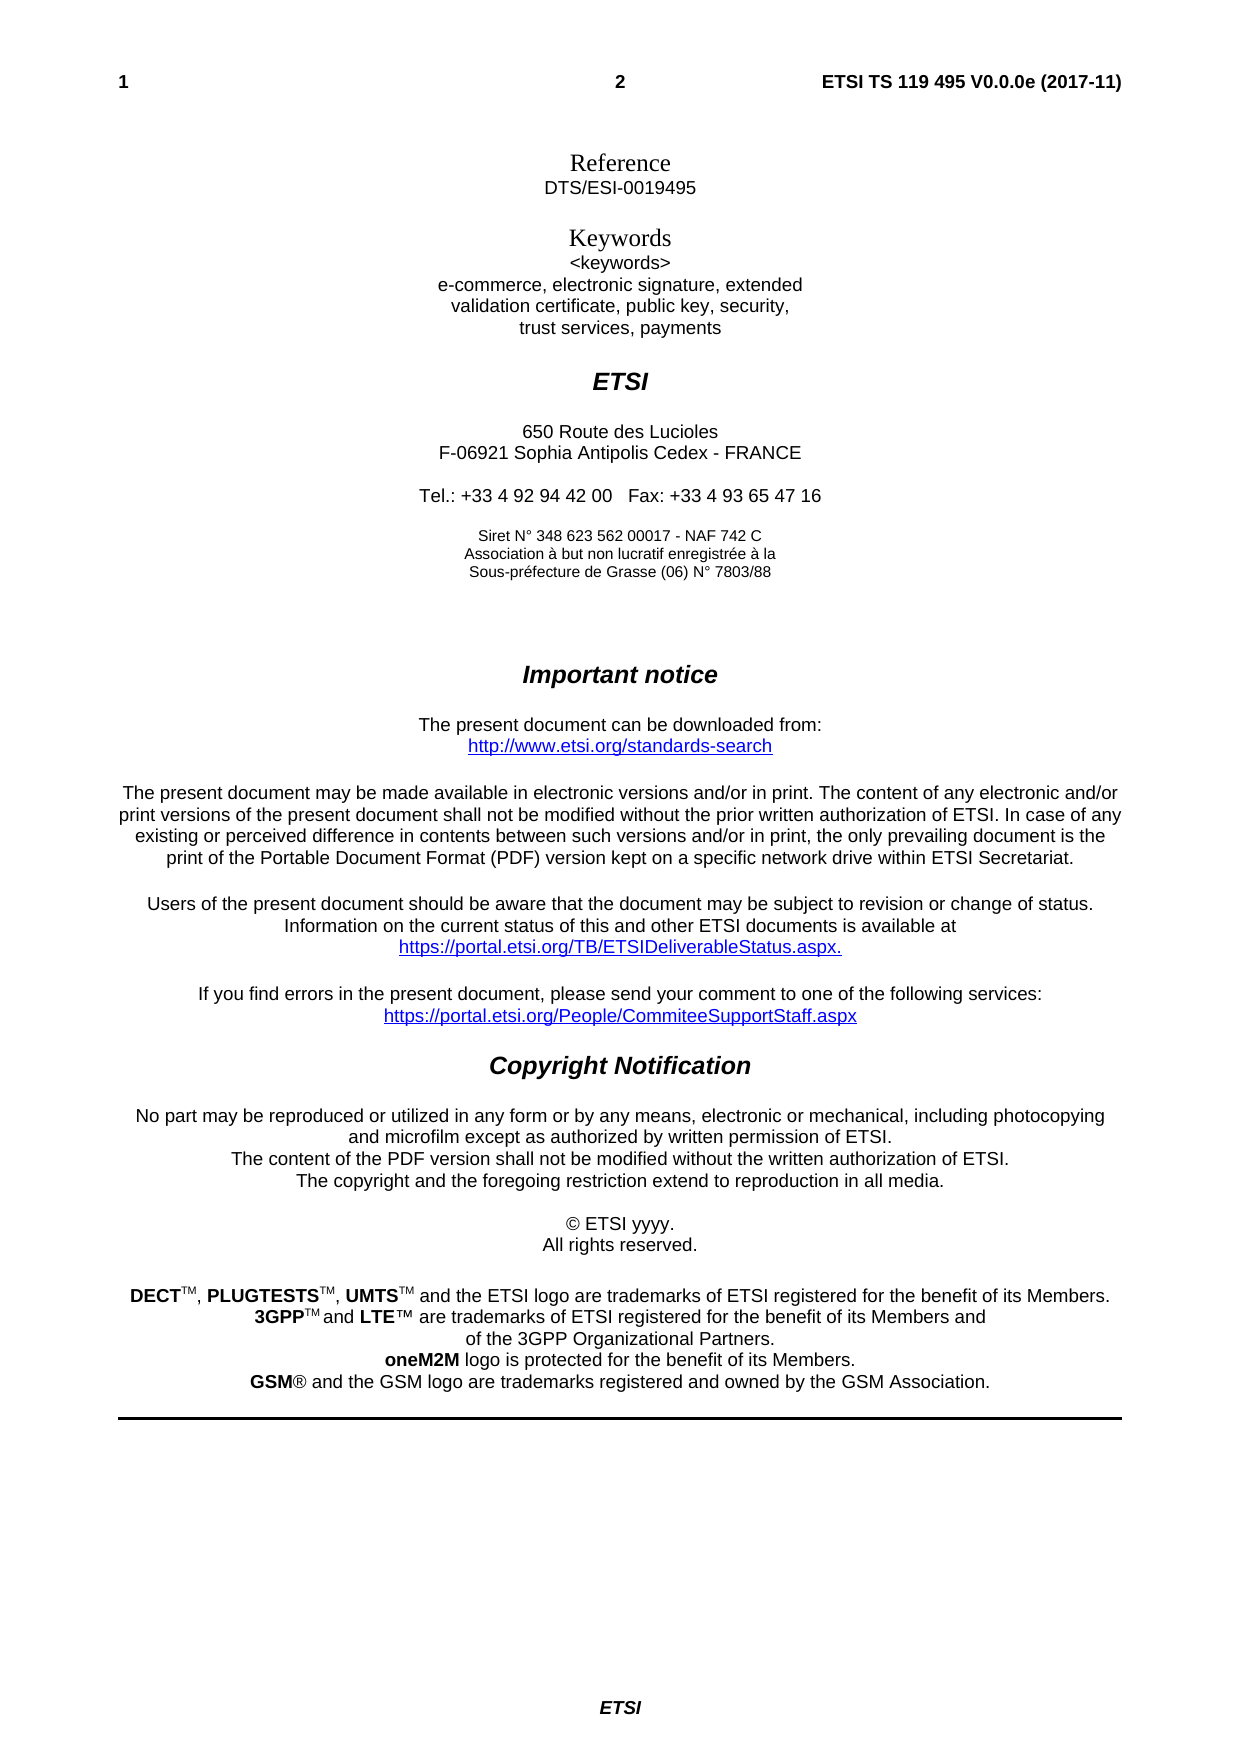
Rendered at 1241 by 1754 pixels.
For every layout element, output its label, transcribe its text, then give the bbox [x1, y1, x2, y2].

text If you find errors in the present document, please send your comment to one of the following services: https://portal.etsi.org/People/CommiteeSupportStaff.aspx [118, 983, 1122, 1026]
text DTS/ESI-0019495 [354, 176, 886, 198]
text F-06921 Sophia Antipolis Cedex - FRANCE [413, 442, 827, 464]
text The content of the PDF version shall not be modified without the written authorization of ETSI. [118, 1148, 1122, 1169]
text ETSI [413, 367, 827, 396]
text Reference [413, 148, 827, 176]
text 650 Route des Lucioles [413, 421, 827, 442]
text Important notice [413, 660, 827, 689]
text The present document can be downloaded from: http://www.etsi.org/standards-search [118, 714, 1122, 757]
text Copyright Notification [118, 1051, 1122, 1080]
text Keywords [413, 223, 827, 252]
text trust services, payments [413, 316, 827, 338]
text Association à but non lucratif enregistrée à la [413, 545, 827, 563]
text <keywords> [413, 252, 827, 273]
text The copyright and the foregoing restriction extend to reproduction in all media. [118, 1169, 1122, 1191]
text Siret N° 348 623 562 00017 - NAF 742 C [413, 527, 827, 545]
text The present document may be made available in electronic versions and/or in print. The content of any electronic and/or print versions of the present document shall not be modified without the prior written authorization of ETSI. In case of any existing or perceived difference in contents between such versions and/or in print, the only prevailing document is the print of the Portable Document Format (PDF) version kept on a specific network drive within ETSI Secretariat. [118, 782, 1122, 868]
text DECTTM, PLUGTESTSTM, UMTSTM and the ETSI logo are trademarks of ETSI registered for the benefit of its Members. 3GPPTM and LTE™ are trademarks of ETSI registered for the benefit of its Members and of the 3GPP Organizational Partners. oneM2M logo is protected for the benefit of its Members. GSM® and the GSM logo are trademarks registered and owned by the GSM Association. [118, 1284, 1122, 1392]
text © ETSI yyyy. [118, 1212, 1122, 1234]
text No part may be reproduced or utilized in any form or by any means, electronic or mechanical, including photocopying and microfilm except as authorized by written permission of ETSI. [118, 1105, 1122, 1148]
text Users of the present document should be aware that the document may be subject to revision or change of status. Information on the current status of this and other ETSI documents is available at https://portal.etsi.org/TB/ETSIDeliverableStatus.aspx. [118, 893, 1122, 958]
text e-commerce, electronic signature, extended validation certificate, public key, security, [413, 273, 827, 316]
text Sous-préfecture de Grasse (06) N° 7803/88 [413, 563, 827, 581]
text Tel.: +33 4 92 94 42 00 Fax: +33 4 93 65 47 16 [413, 485, 827, 507]
text All rights reserved. [118, 1234, 1122, 1284]
